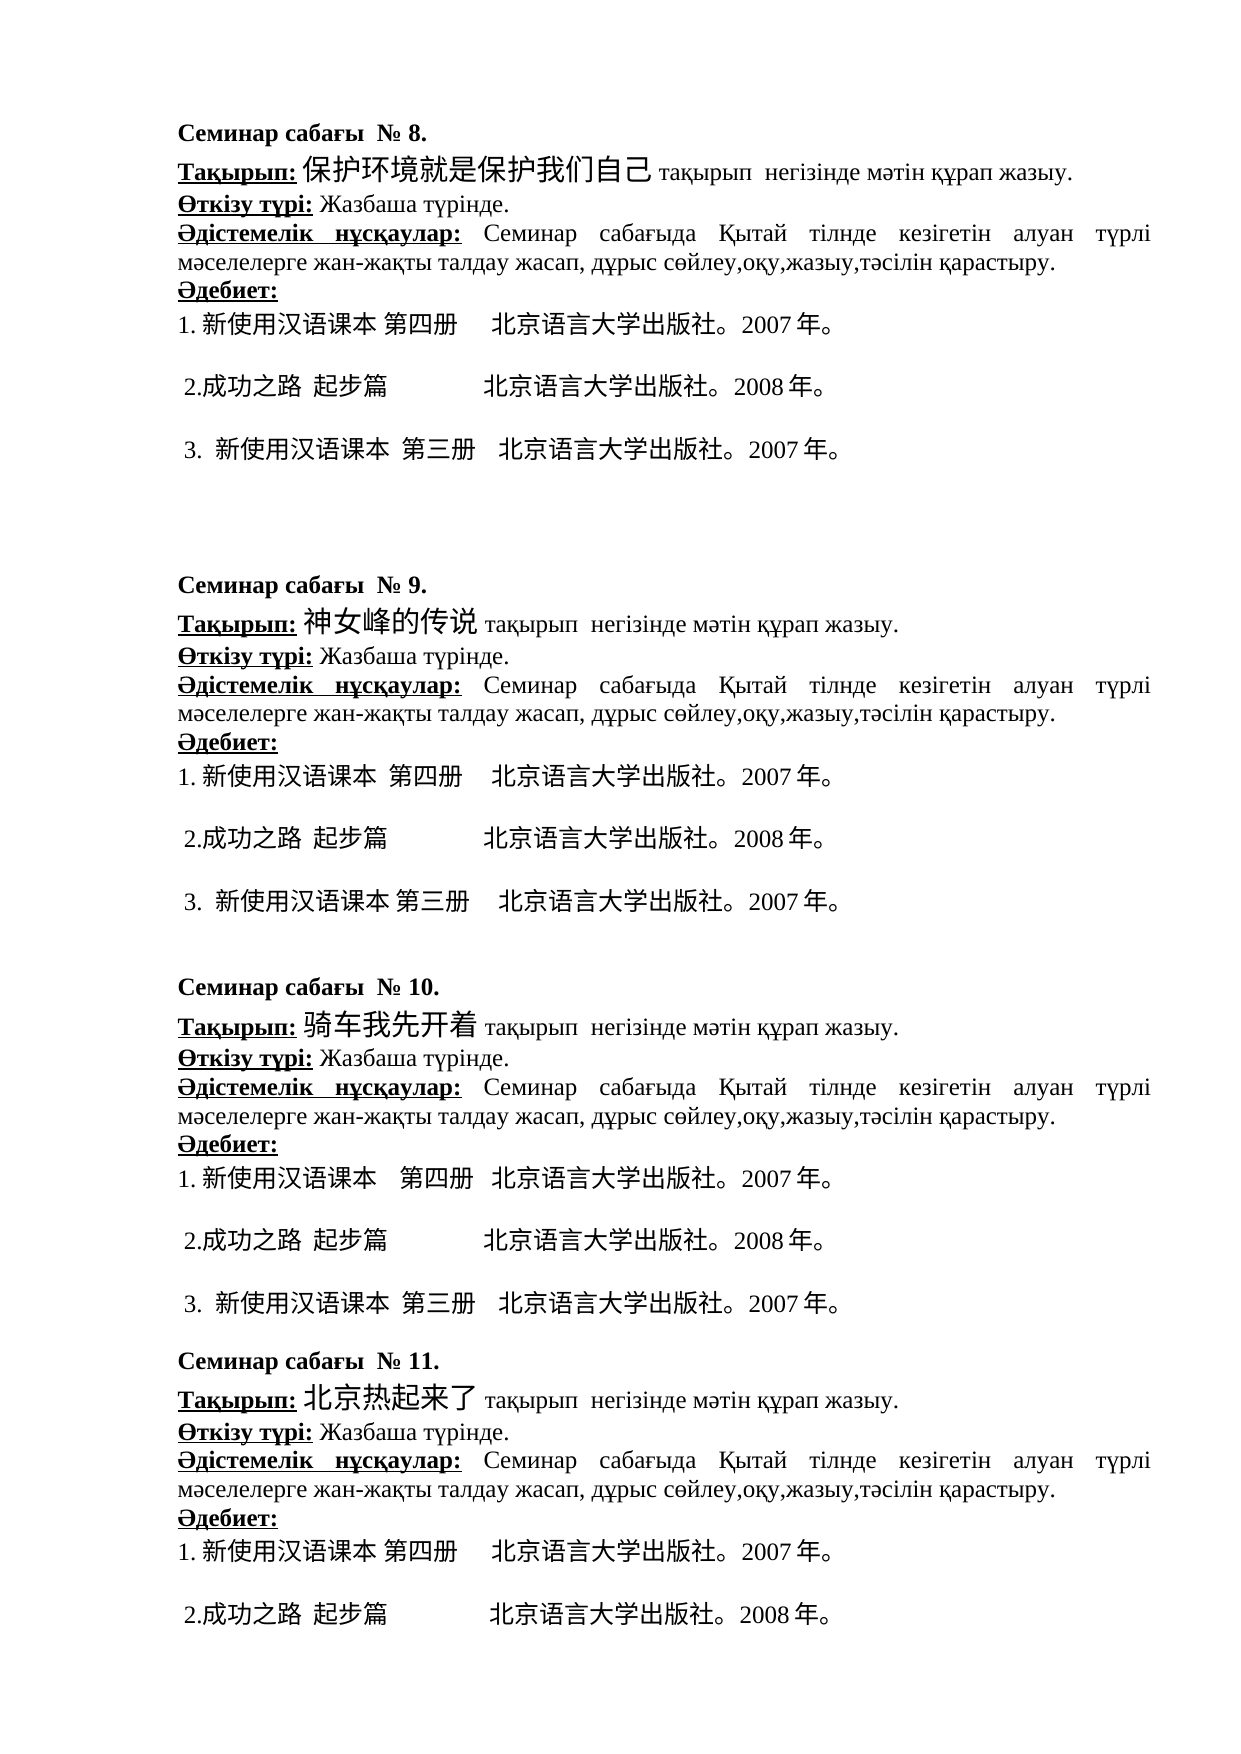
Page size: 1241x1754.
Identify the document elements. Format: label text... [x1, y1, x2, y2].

text 3. 新使用汉语课本 第三册 北京语言大学出版社。2007年。 [177, 429, 1152, 465]
text 1. 新使用汉语课本 第四册 北京语言大学出版社。2007年。 [177, 304, 1152, 340]
text Семинар сабағы № 11. [177, 1346, 1152, 1374]
text Тақырып: 北京热起来了тақырып негізінде мәтін құрап жазыу. [177, 1374, 1152, 1417]
text 2.成功之路 起步篇 北京语言大学出版社。2008年。 [177, 818, 1152, 855]
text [177, 1446, 1152, 1503]
text 1. 新使用汉语课本 第四册 北京语言大学出版社。2007年。 [177, 1158, 1152, 1194]
text 2.成功之路 起步篇 北京语言大学出版社。2008年。 [177, 1221, 1152, 1257]
text 3. 新使用汉语课本 第三册 北京语言大学出版社。2007年。 [177, 881, 1152, 917]
text 3. 新使用汉语课本 第三册 北京语言大学出版社。2007年。 [177, 1283, 1152, 1319]
text Өткізу түрі: Жазбаша түрінде. [177, 189, 1152, 218]
text Өткізу түрі: Жазбаша түрінде. [177, 1043, 1152, 1072]
text Өткізу түрі: Жазбаша түрінде. [177, 1417, 1152, 1446]
text 1. 新使用汉语课本 第四册 北京语言大学出版社。2007年。 [177, 1532, 1152, 1568]
text 2.成功之路 起步篇 北京语言大学出版社。2008年。 [177, 367, 1152, 403]
text Семинар сабағы № 10. [177, 972, 1152, 1001]
text Өткізу түрі: Жазбаша түрінде. [177, 641, 1152, 670]
text Әдебиет: [177, 275, 1152, 304]
text 2.成功之路 起步篇 北京语言大学出版社。2008年。 [177, 1594, 1152, 1631]
text Семинар сабағы № 9. [177, 570, 1152, 599]
text Әдебиет: [177, 1503, 1152, 1532]
text Тақырып: 骑车我先开着тақырып негізінде мәтін құрап жазыу. [177, 1001, 1152, 1043]
text Әдебиет: [177, 1129, 1152, 1158]
text Тақырып: 保护环境就是保护我们自己тақырып негізінде мәтін құрап жазыу. [177, 147, 1152, 189]
text Әдебиет: [177, 727, 1152, 756]
text 1. 新使用汉语课本 第四册 北京语言大学出版社。2007年。 [177, 756, 1152, 792]
text Тақырып: 神女峰的传说тақырып негізінде мәтін құрап жазыу. [177, 599, 1152, 641]
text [177, 218, 1152, 275]
text Семинар сабағы № 8. [177, 118, 1152, 147]
